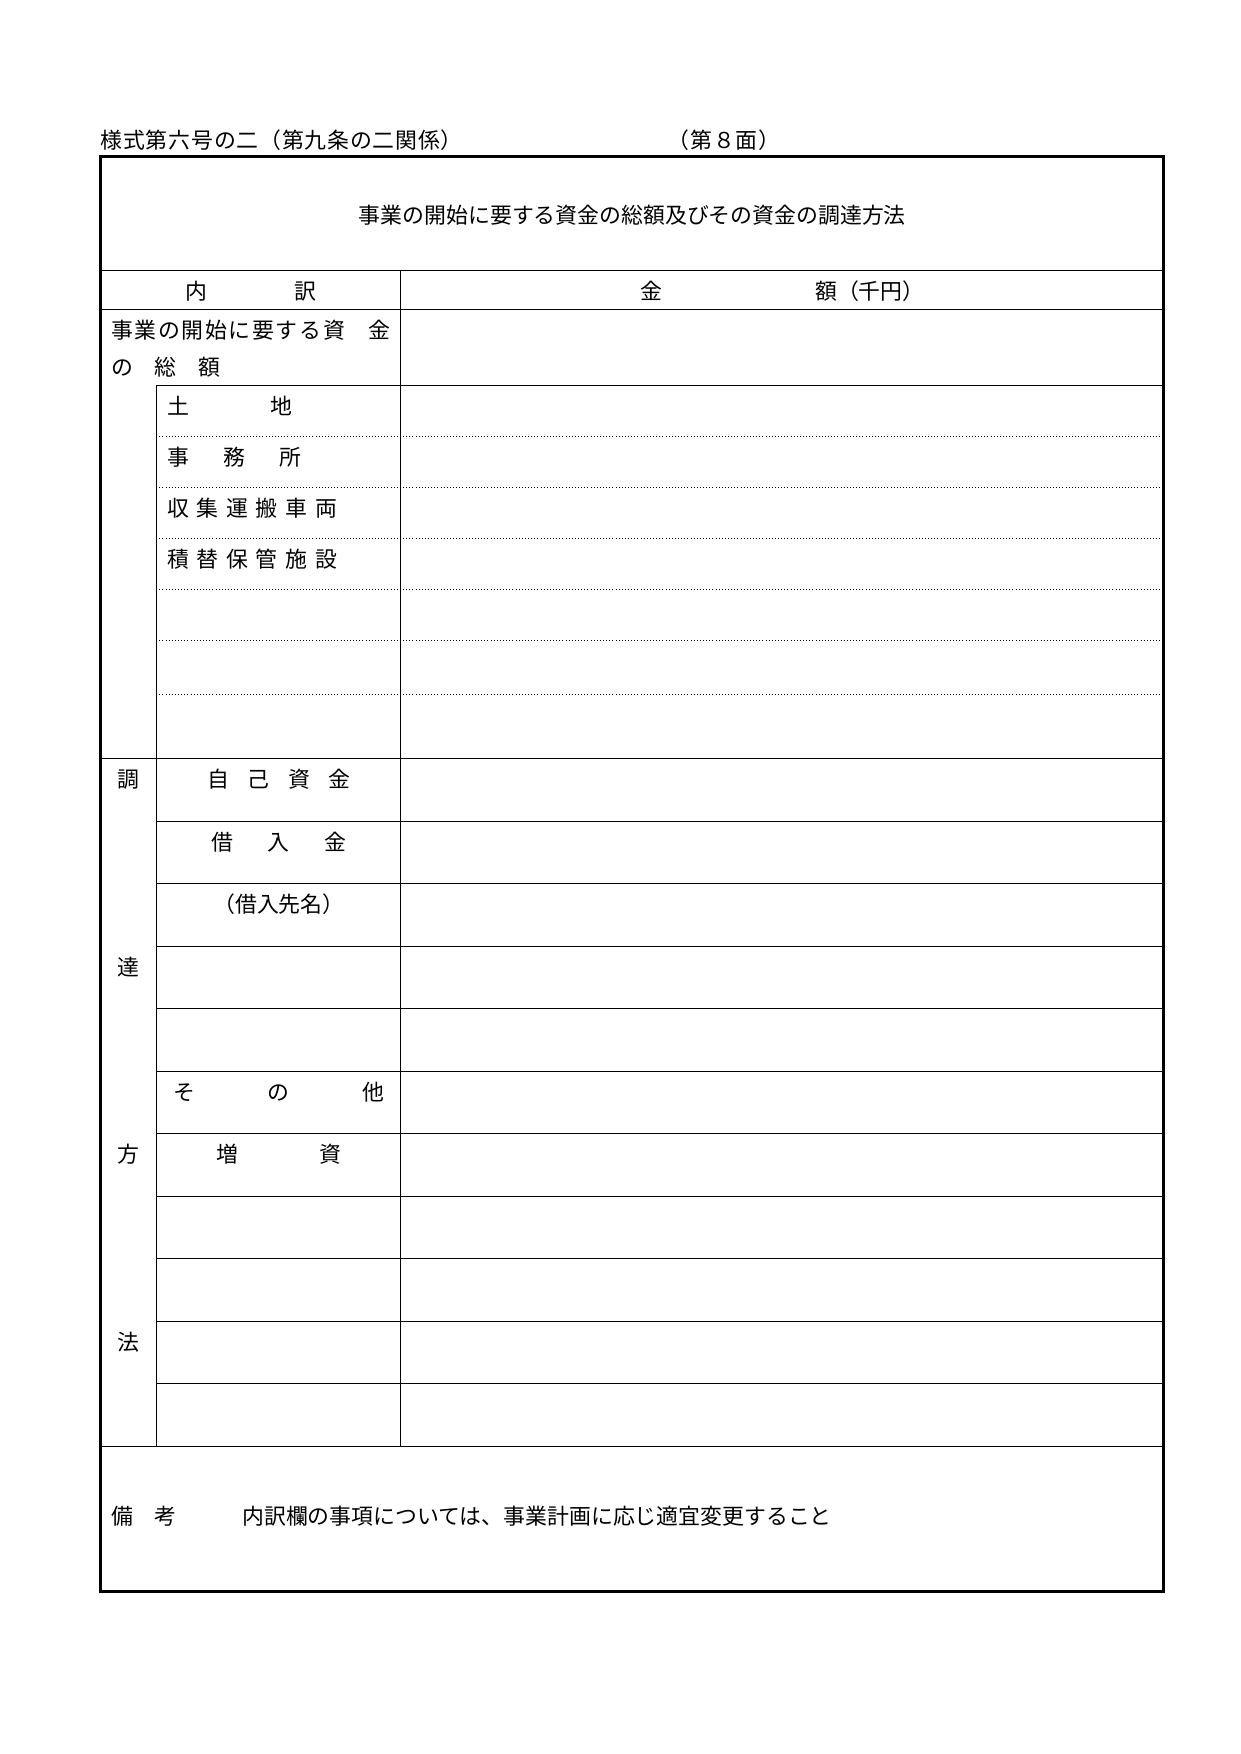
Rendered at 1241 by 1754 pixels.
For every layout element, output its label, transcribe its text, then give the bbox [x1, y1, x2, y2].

table_cell [401, 1197, 1162, 1258]
table_cell [401, 1384, 1162, 1446]
table_cell 積替保管施設 [157, 538, 400, 589]
table_cell [401, 1322, 1162, 1383]
table_cell [401, 589, 1162, 640]
table_cell [401, 1009, 1162, 1071]
table_cell 収集運搬車両 [157, 487, 400, 538]
table_cell [401, 694, 1162, 758]
table_cell [157, 1259, 400, 1321]
table_cell [157, 947, 400, 1008]
table_cell 内 訳 [102, 271, 400, 309]
table_cell 事業の開始に要する資金の総額 [102, 310, 400, 385]
table_cell [401, 436, 1162, 487]
table_cell [157, 1009, 400, 1071]
table_cell [157, 694, 400, 758]
table_cell 調達方法 [102, 759, 156, 1446]
table_cell （借入先名） [157, 884, 400, 946]
table_cell [401, 1259, 1162, 1321]
table_cell [401, 759, 1162, 821]
table_header 事業の開始に要する資金の総額及びその資金の調達方法 [102, 158, 1162, 270]
table_cell [401, 947, 1162, 1008]
table_cell [157, 589, 400, 640]
table_cell 備 考 内訳欄の事項については、事業計画に応じ適宜変更すること [102, 1447, 1162, 1590]
table_cell [157, 1197, 400, 1258]
table_cell [157, 1384, 400, 1446]
table_cell [157, 1322, 400, 1383]
table_cell [401, 487, 1162, 538]
table_cell [102, 385, 156, 758]
table_cell [401, 1072, 1162, 1133]
table_cell [401, 884, 1162, 946]
table_cell [401, 640, 1162, 694]
table_cell [401, 386, 1162, 436]
table_cell 借入金 [157, 822, 400, 883]
text 様式第六号の二（第九条の二関係） （第８面） [89, 123, 1152, 155]
table_cell [157, 640, 400, 694]
table_cell 土地 [157, 386, 400, 436]
table_cell 事務所 [157, 436, 400, 487]
table_cell [401, 538, 1162, 589]
table_cell 増資 [157, 1134, 400, 1196]
table_cell 金 額（千円） [401, 271, 1162, 309]
table_cell [401, 310, 1162, 385]
table_cell [401, 822, 1162, 883]
table_cell その他 [157, 1072, 400, 1133]
table_cell [401, 1134, 1162, 1196]
table_cell 自己資金 [157, 759, 400, 821]
